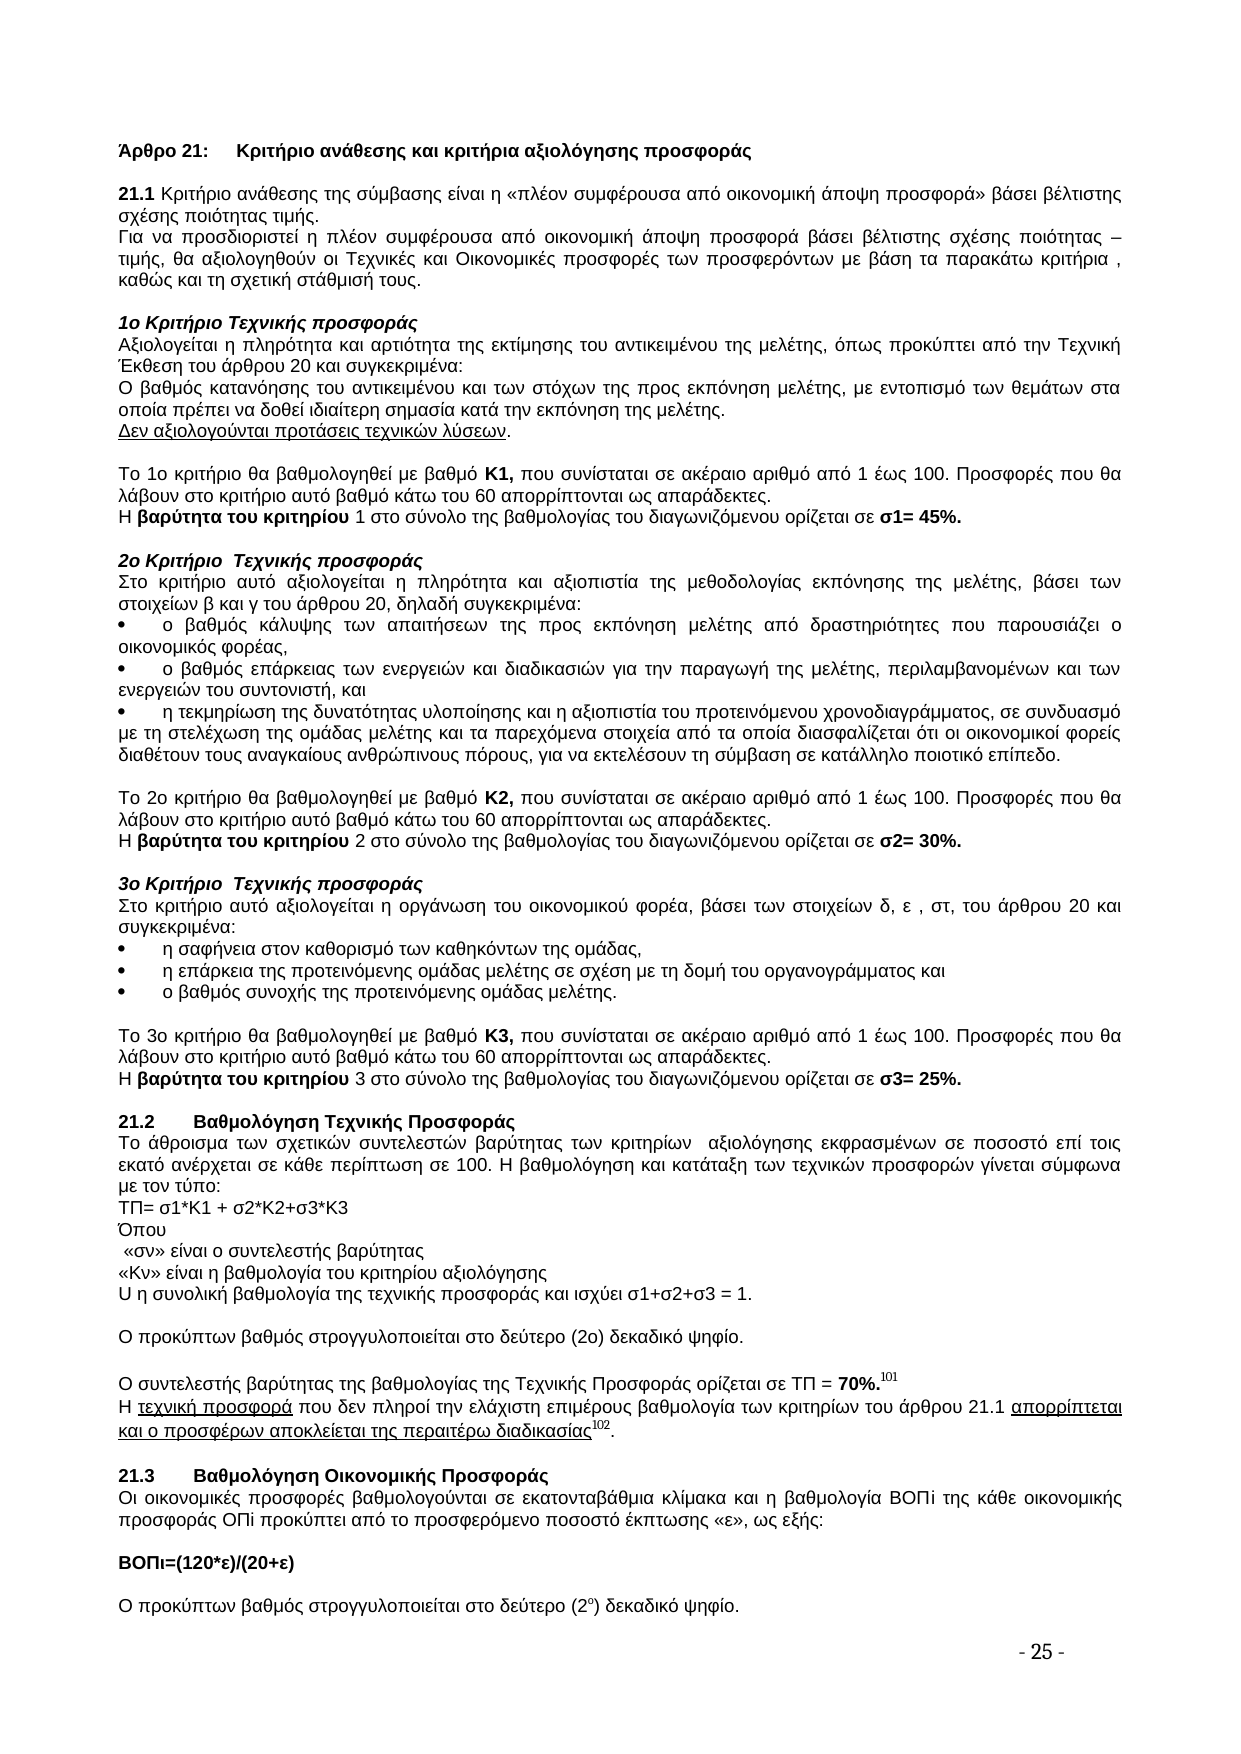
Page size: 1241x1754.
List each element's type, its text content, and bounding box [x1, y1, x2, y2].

text Ο προκύπτων βαθμός στρογγυλοποιείται στο δεύτερο (2ο) δεκαδικό ψηφίο. [118, 1326, 1122, 1348]
subtitle Άρθρο 21: Κριτήριο ανάθεσης και κριτήρια αξιολόγησης προσφοράς [118, 140, 1122, 161]
text Το 2ο κριτήριο θα βαθμολογηθεί με βαθμό Κ2, που συνίσταται σε ακέραιο αριθμό από 1 έως 100. Προσφορές που θα λάβουν στο κριτήριο αυτό βαθμό κάτω του 60 απορρίπτονται ως απαράδεκτες. [118, 787, 1122, 830]
text U η συνολική βαθμολογία της τεχνικής προσφοράς και ισχύει σ1+σ2+σ3 = 1. [118, 1283, 1122, 1305]
text Το άθροισμα των σχετικών συντελεστών βαρύτητας των κριτηρίων αξιολόγησης εκφρασμένων σε ποσοστό επί τοις εκατό ανέρχεται σε κάθε περίπτωση σε 100. Η βαθμολόγηση και κατάταξη των τεχνικών προσφορών γίνεται σύμφωνα με τον τύπο: [118, 1132, 1122, 1197]
text Το 1ο κριτήριο θα βαθμολογηθεί με βαθμό Κ1, που συνίσταται σε ακέραιο αριθμό από 1 έως 100. Προσφορές που θα λάβουν στο κριτήριο αυτό βαθμό κάτω του 60 απορρίπτονται ως απαράδεκτες. [118, 463, 1122, 506]
text 21.1 Κριτήριο ανάθεσης της σύμβασης είναι η «πλέον συμφέρουσα από οικονομική άποψη προσφορά» βάσει βέλτιστης σχέσης ποιότητας τιμής. [118, 183, 1122, 226]
text ΤΠ= σ1*Κ1 + σ2*Κ2+σ3*Κ3 [118, 1197, 1122, 1218]
text «Κν» είναι η βαθμολογία του κριτηρίου αξιολόγησης [118, 1262, 1122, 1283]
text Η βαρύτητα του κριτηρίου 1 στο σύνολο της βαθμολογίας του διαγωνιζόμενου ορίζεται σε σ1= 45%. [118, 506, 1122, 528]
text Ο βαθμός κατανόησης του αντικειμένου και των στόχων της προς εκπόνηση μελέτης, με εντοπισμό των θεμάτων στα οποία πρέπει να δοθεί ιδιαίτερη σημασία κατά την εκπόνηση της μελέτης. [118, 377, 1122, 420]
text Στο κριτήριο αυτό αξιολογείται η πληρότητα και αξιοπιστία της μεθοδολογίας εκπόνησης της μελέτης, βάσει των στοιχείων β και γ του άρθρου 20, δηλαδή συγκεκριμένα: [118, 571, 1122, 614]
text Η βαρύτητα του κριτηρίου 2 στο σύνολο της βαθμολογίας του διαγωνιζόμενου ορίζεται σε σ2= 30%. [118, 830, 1122, 852]
text Για να προσδιοριστεί η πλέον συμφέρουσα από οικονομική άποψη προσφορά βάσει βέλτιστης σχέσης ποιότητας – τιμής, θα αξιολογηθούν οι Τεχνικές και Οικονομικές προσφορές των προσφερόντων με βάση τα παρακάτω κριτήρια , καθώς και τη σχετική στάθμισή τους. [118, 226, 1122, 291]
text 21.2 Βαθμολόγηση Τεχνικής Προσφοράς [118, 1111, 1122, 1132]
list ο βαθμός κάλυψης των απαιτήσεων της προς εκπόνηση μελέτης από δραστηριότητες που παρουσιάζει ο οικονομικός φορέας, [118, 614, 1122, 657]
text 3ο Κριτήριο Τεχνικής προσφοράς [118, 873, 1122, 895]
text Ο συντελεστής βαρύτητας της βαθμολογίας της Τεχνικής Προσφοράς ορίζεται σε TΠ = 70%. [118, 1369, 1122, 1396]
text ΒΟΠι=(120*ε)/(20+ε) [118, 1551, 1122, 1573]
text «σν» είναι ο συντελεστής βαρύτητας [118, 1240, 1122, 1262]
text Η τεχνική προσφορά που δεν πληροί την ελάχιστη επιμέρους βαθμολογία των κριτηρίων του άρθρου 21.1 απορρίπτεται και ο προσφέρων αποκλείεται της περαιτέρω διαδικασίας. [118, 1396, 1122, 1444]
text 1ο Κριτήριο Τεχνικής προσφοράς [118, 312, 1122, 334]
list η επάρκεια της προτεινόμενης ομάδας μελέτης σε σχέση με τη δομή του οργανογράμματος και [118, 959, 1122, 981]
text Αξιολογείται η πληρότητα και αρτιότητα της εκτίμησης του αντικειμένου της μελέτης, όπως προκύπτει από την Τεχνική Έκθεση του άρθρου 20 και συγκεκριμένα: [118, 334, 1122, 377]
text Oι οικονομικές προσφορές βαθμολογούνται σε εκατονταβάθμια κλίμακα και η βαθμολογία ΒΟΠi της κάθε οικονομικής προσφοράς ΟΠi προκύπτει από το προσφερόμενο ποσοστό έκπτωσης «ε», ως εξής: [118, 1487, 1122, 1530]
list ο βαθμός επάρκειας των ενεργειών και διαδικασιών για την παραγωγή της μελέτης, περιλαμβανομένων και των ενεργειών του συντονιστή, και [118, 657, 1122, 701]
list η τεκμηρίωση της δυνατότητας υλοποίησης και η αξιοπιστία του προτεινόμενου χρονοδιαγράμματος, σε συνδυασμό με τη στελέχωση της ομάδας μελέτης και τα παρεχόμενα στοιχεία από τα οποία διασφαλίζεται ότι οι οικονομικοί φορείς διαθέτουν τους αναγκαίους ανθρώπινους πόρους, για να εκτελέσουν τη σύμβαση σε κατάλληλο ποιοτικό επίπεδο. [118, 701, 1122, 765]
text Η βαρύτητα του κριτηρίου 3 στο σύνολο της βαθμολογίας του διαγωνιζόμενου ορίζεται σε σ3= 25%. [118, 1067, 1122, 1089]
text Ο προκύπτων βαθμός στρογγυλοποιείται στο δεύτερο (2ο) δεκαδικό ψηφίο. [118, 1594, 1122, 1616]
text Το 3ο κριτήριο θα βαθμολογηθεί με βαθμό Κ3, που συνίσταται σε ακέραιο αριθμό από 1 έως 100. Προσφορές που θα λάβουν στο κριτήριο αυτό βαθμό κάτω του 60 απορρίπτονται ως απαράδεκτες. [118, 1024, 1122, 1067]
list ο βαθμός συνοχής της προτεινόμενης ομάδας μελέτης. [118, 981, 1122, 1003]
text Όπου [118, 1218, 1122, 1240]
text Δεν αξιολογούνται προτάσεις τεχνικών λύσεων. [118, 420, 1122, 442]
text 2ο Κριτήριο Τεχνικής προσφοράς [118, 549, 1122, 571]
text 21.3 Βαθμολόγηση Οικονομικής Προσφοράς [118, 1465, 1122, 1487]
text Στο κριτήριο αυτό αξιολογείται η οργάνωση του οικονομικού φορέα, βάσει των στοιχείων δ, ε , στ, του άρθρου 20 και συγκεκριμένα: [118, 895, 1122, 938]
list η σαφήνεια στον καθορισμό των καθηκόντων της ομάδας, [118, 938, 1122, 959]
